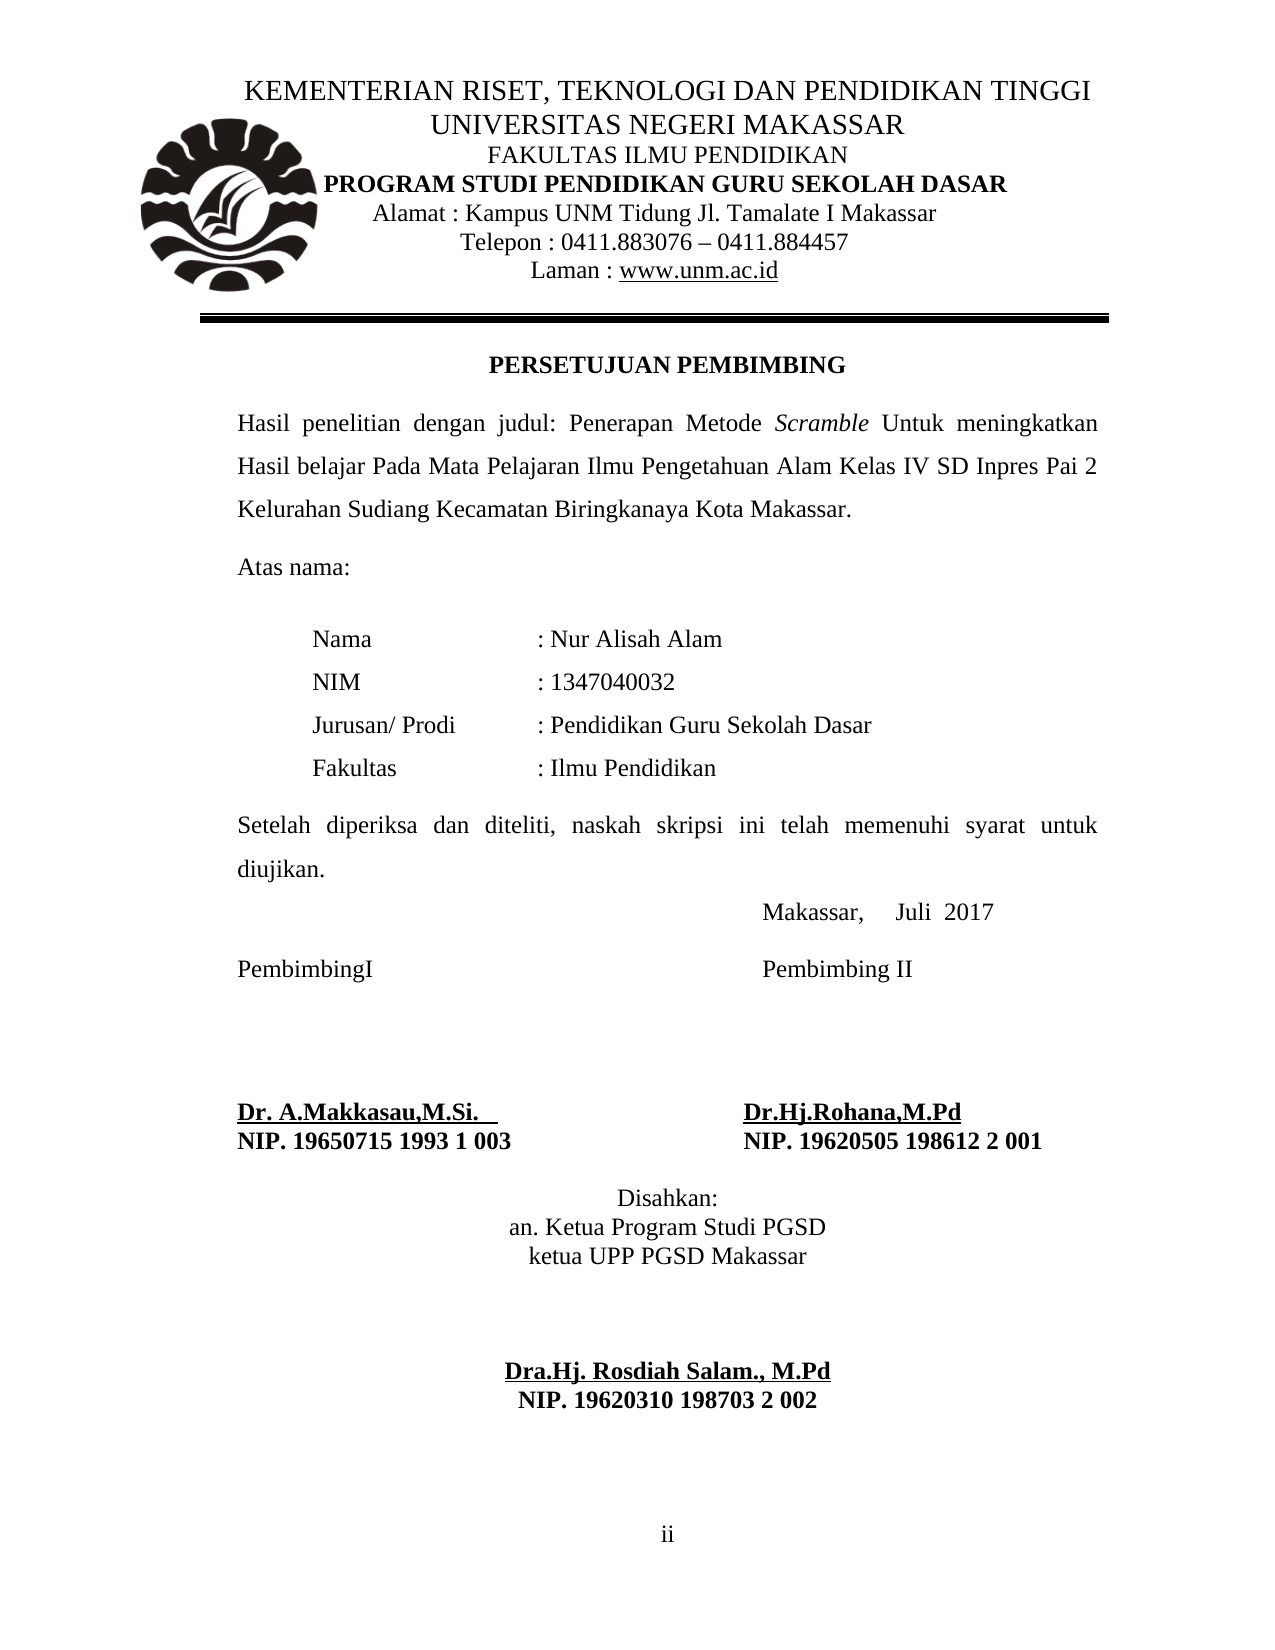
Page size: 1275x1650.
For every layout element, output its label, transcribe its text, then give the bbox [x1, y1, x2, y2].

picture [140, 118, 318, 292]
text Atas nama: [237, 552, 1098, 581]
text Nama : Nur Alisah Alam [312, 624, 1098, 652]
text Disahkan: [237, 1183, 1098, 1212]
text NIP. 19650715 1993 1 003 NIP. 19620505 198612 2 001 [237, 1126, 1098, 1155]
text Jurusan/ Prodi : Pendidikan Guru Sekolah Dasar [312, 710, 1098, 739]
text PembimbingI Pembimbing II [237, 954, 1098, 983]
text Setelah diperiksa dan diteliti, naskah skripsi ini telah memenuhi syarat untuk diujikan. [237, 811, 1098, 882]
text NIP. 19620310 198703 2 002 [237, 1385, 1098, 1413]
text ketua UPP PGSD Makassar [237, 1241, 1098, 1270]
text PERSETUJUAN PEMBIMBING [237, 351, 1098, 379]
text Dra.Hj. Rosdiah Salam., M.Pd [237, 1356, 1098, 1385]
text Hasil penelitian dengan judul: Penerapan Metode Scramble Untuk meningkatkan Hasil belajar Pada Mata Pelajaran Ilmu Pengetahuan Alam Kelas IV SD Inpres Pai 2 Kelurahan Sudiang Kecamatan Biringkanaya Kota Makassar. [237, 408, 1098, 523]
text Makassar, Juli 2017 [762, 897, 1098, 926]
text Dr. A.Makkasau,M.Si. Dr.Hj.Rohana,M.Pd [237, 1097, 1098, 1126]
text Fakultas : Ilmu Pendidikan [312, 753, 1098, 782]
text NIM : 1347040032 [312, 667, 1098, 696]
text an. Ketua Program Studi PGSD [237, 1212, 1098, 1241]
